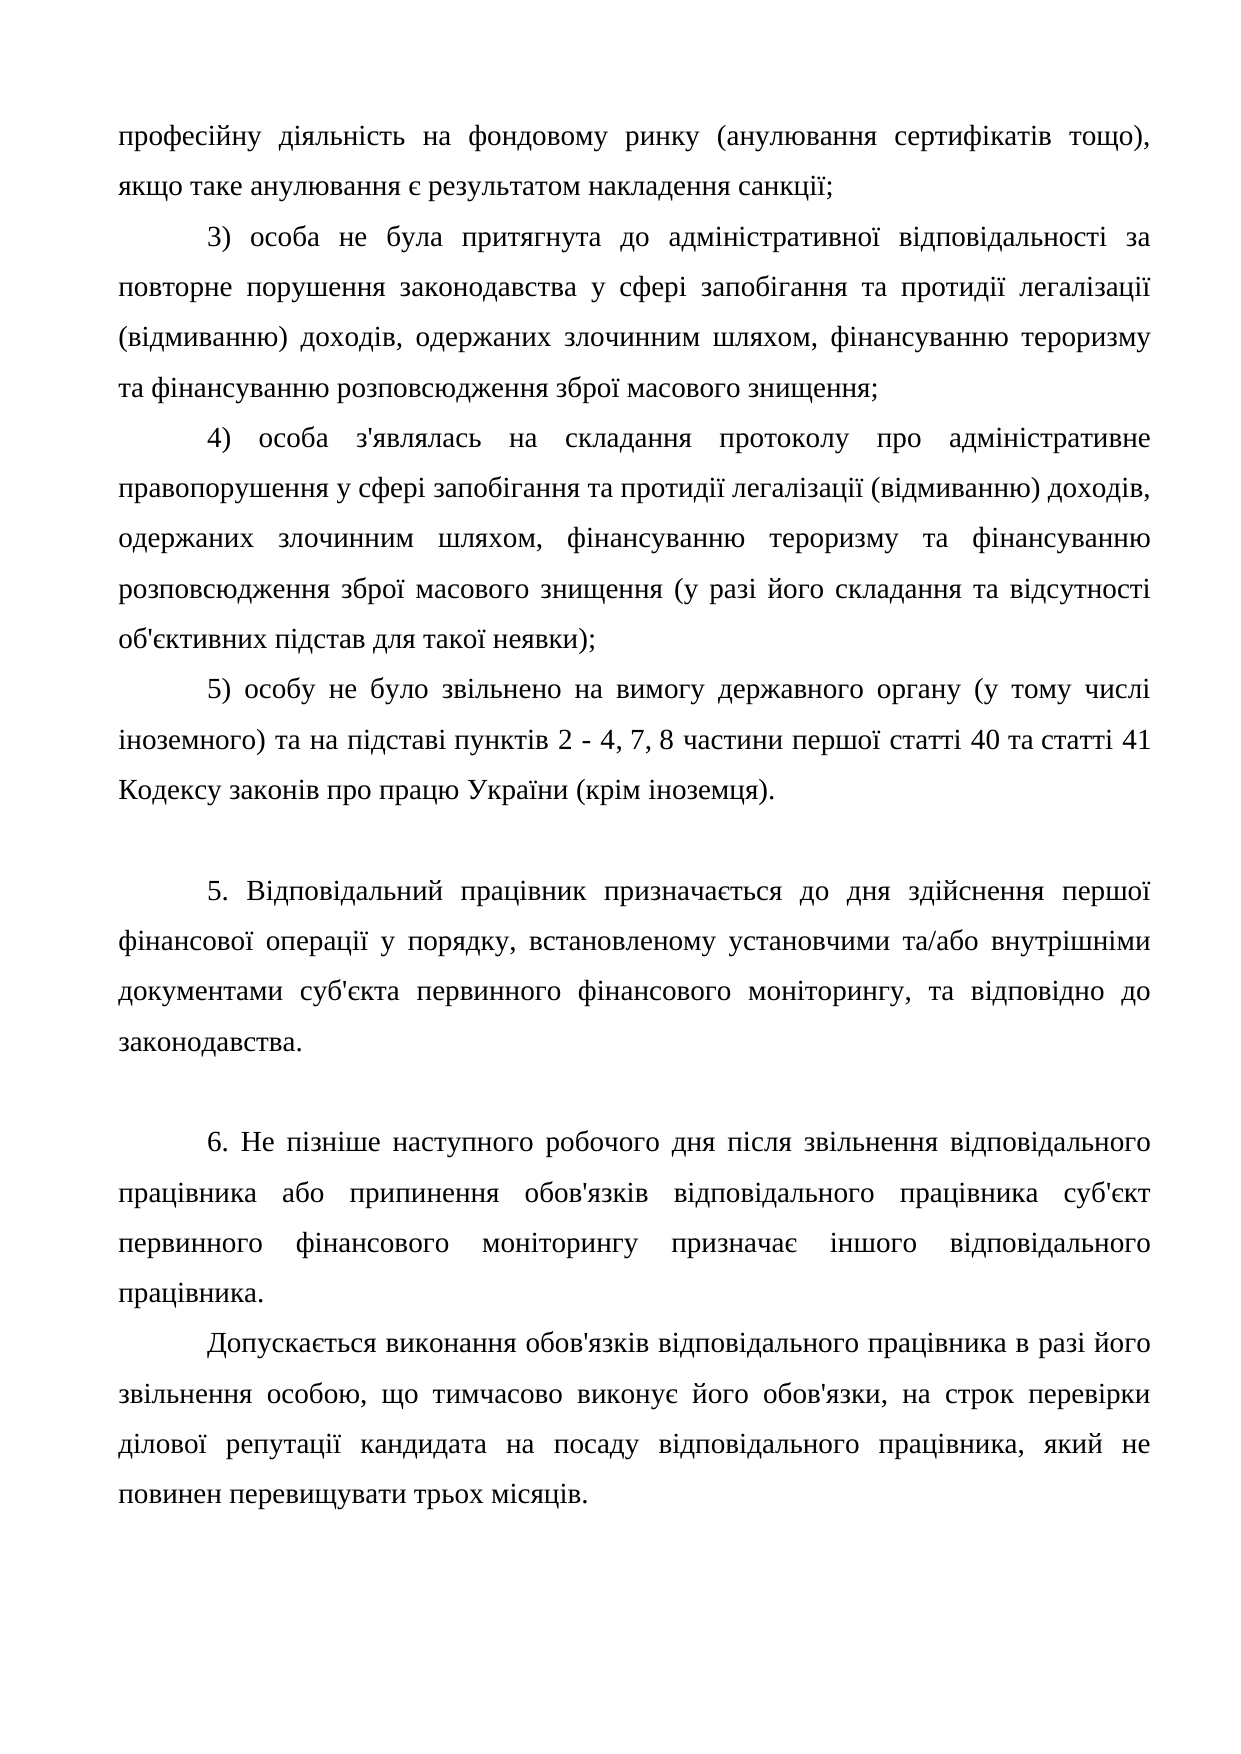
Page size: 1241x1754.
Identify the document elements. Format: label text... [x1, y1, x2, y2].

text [118, 118, 1152, 202]
text 4) особа з'являлась на складання протоколу про адміністративне правопорушення у сфері запобігання та протидії легалізації (відмиванню) доходів, одержаних злочинним шляхом, фінансуванню тероризму та фінансуванню розповсюдження зброї масового знищення (у разі його складання та відсутності об'єктивних підстав для такої неявки); [118, 420, 1152, 655]
text 5) особу не було звільнено на вимогу державного органу (у тому числі іноземного) та на підставі пунктів 2 - 4, 7, 8 частини першої статті 40 та статті 41 Кодексу законів про працю України (крім іноземця). [118, 672, 1152, 806]
text 5. Відповідальний працівник призначається до дня здійснення першої фінансової операції у порядку, встановленому установчими та/або внутрішніми документами суб'єкта первинного фінансового моніторингу, та відповідно до законодавства. [118, 873, 1152, 1057]
text 3) особа не була притягнута до адміністративної відповідальності за повторне порушення законодавства у сфері запобігання та протидії легалізації (відмиванню) доходів, одержаних злочинним шляхом, фінансуванню тероризму та фінансуванню розповсюдження зброї масового знищення; [118, 219, 1152, 403]
text 6. Не пізніше наступного робочого дня після звільнення відповідального працівника або припинення обов'язків відповідального працівника суб'єкт первинного фінансового моніторингу призначає іншого відповідального працівника. [118, 1124, 1152, 1309]
text Допускається виконання обов'язків відповідального працівника в разі його звільнення особою, що тимчасово виконує його обов'язки, на строк перевірки ділової репутації кандидата на посаду відповідального працівника, який не повинен перевищувати трьох місяців. [118, 1326, 1152, 1510]
